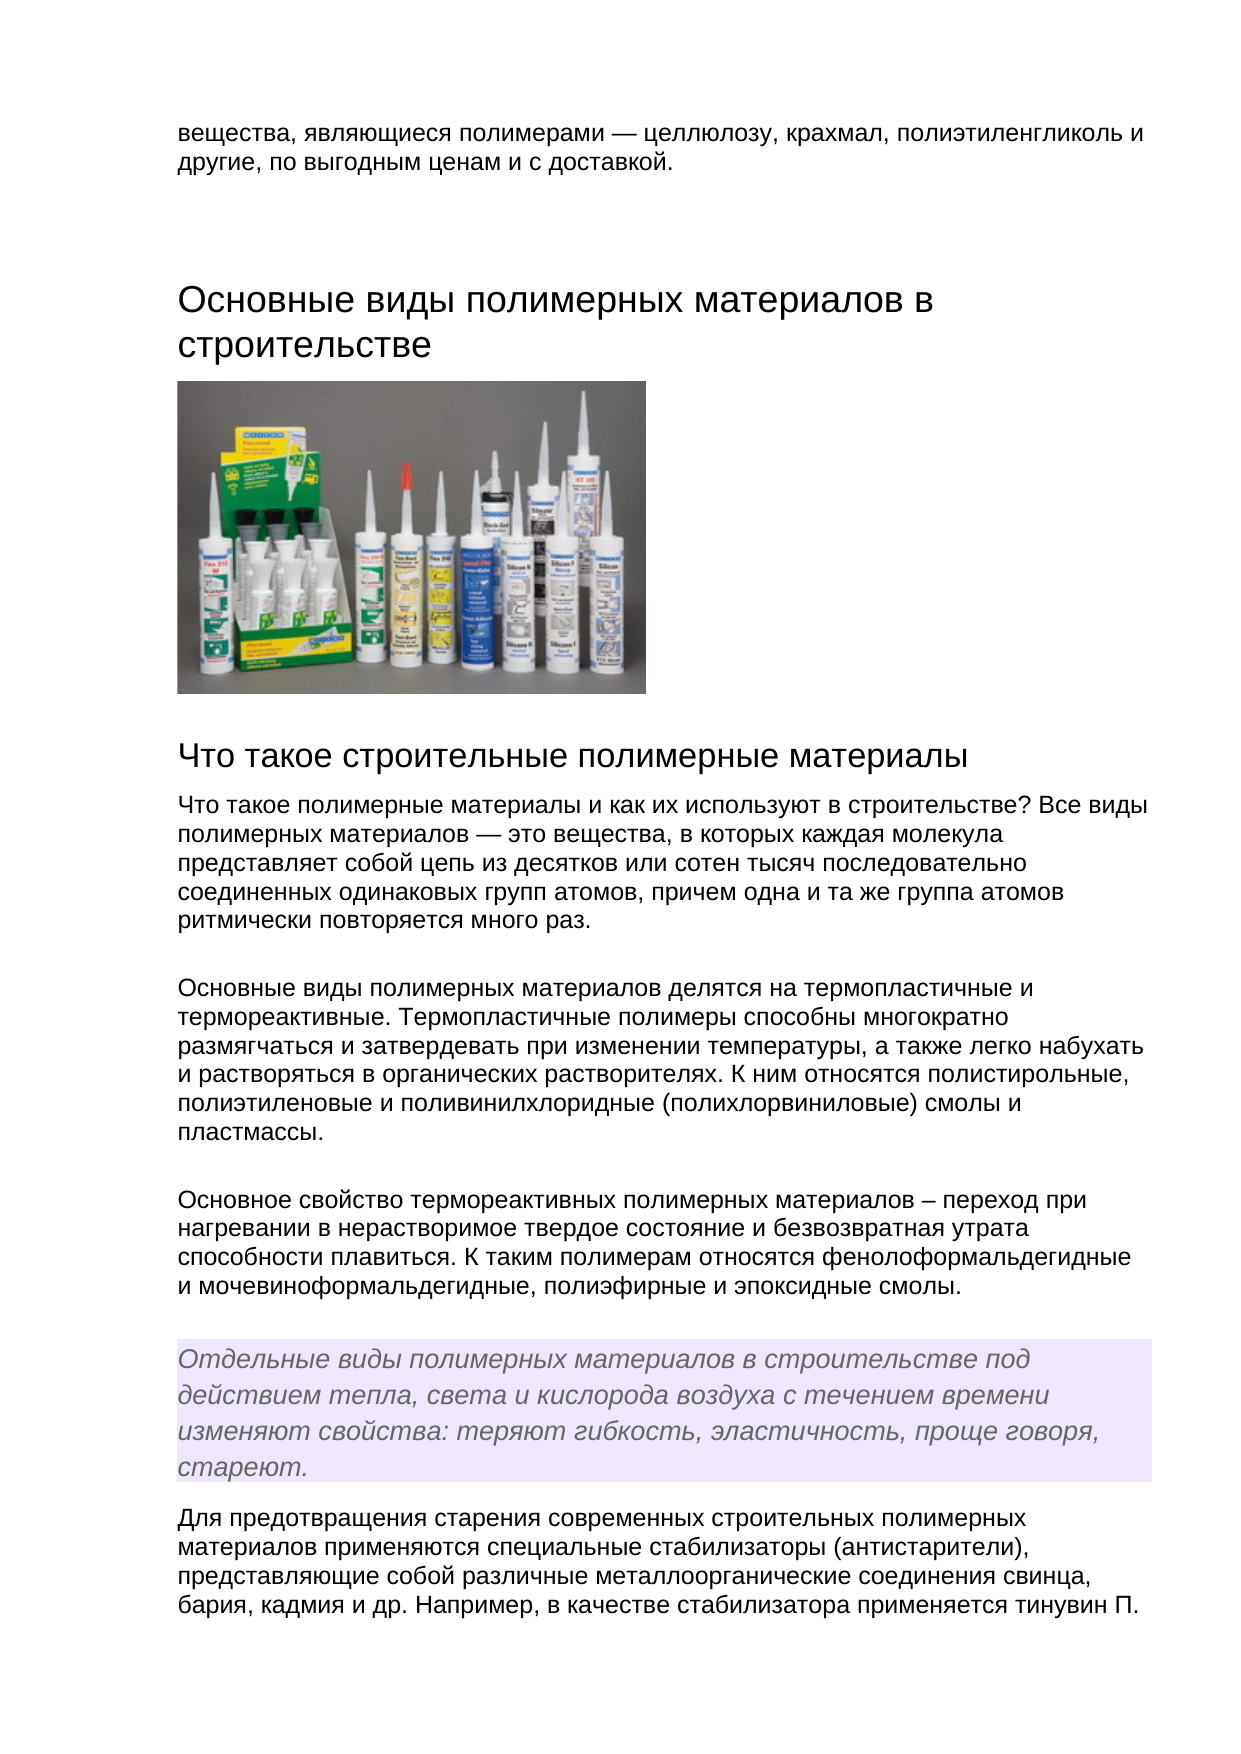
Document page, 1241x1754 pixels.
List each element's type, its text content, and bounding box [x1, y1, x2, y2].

picture [177, 381, 646, 694]
text Основное свойство термореактивных полимерных материалов – переход при нагревании в нерастворимое твердое состояние и безвозвратная утрата способности плавиться. К таким полимерам относятся фенолоформальдегидные и мочевиноформальдегидные, полиэфирные и эпоксидные смолы. [177, 1185, 1152, 1300]
text Что такое полимерные материалы и как их используют в строительстве? Все виды полимерных материалов — это вещества, в которых каждая молекула представляет собой цепь из десятков или сотен тысяч последовательно соединенных одинаковых групп атомов, причем одна и та же группа атомов ритмически повторяется много раз. [177, 790, 1152, 934]
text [177, 118, 1152, 176]
text Основные виды полимерных материалов делятся на термопластичные и термореактивные. Термопластичные полимеры способны многократно размягчаться и затвердевать при изменении температуры, а также легко набухать и растворяться в органических растворителях. К ним относятся полистирольные, полиэтиленовые и поливинилхлоридные (полихлорвиниловые) смолы и пластмассы. [177, 973, 1152, 1146]
text Для предотвращения старения современных строительных полимерных материалов применяются специальные стабилизаторы (антистарители), представляющие собой различные металлоорганические соединения свинца, бария, кадмия и др. Например, в качестве стабилизатора применяется тинувин П. [177, 1503, 1152, 1618]
text Что такое строительные полимерные материалы [177, 732, 1152, 775]
text Отдельные виды полимерных материалов в строительстве под действием тепла, света и кислорода воздуха с течением времени изменяют свойства: теряют гибкость, эластичность, проще говоря, стареют. [177, 1339, 1152, 1482]
text Основные виды полимерных материалов в строительстве [177, 275, 1152, 365]
